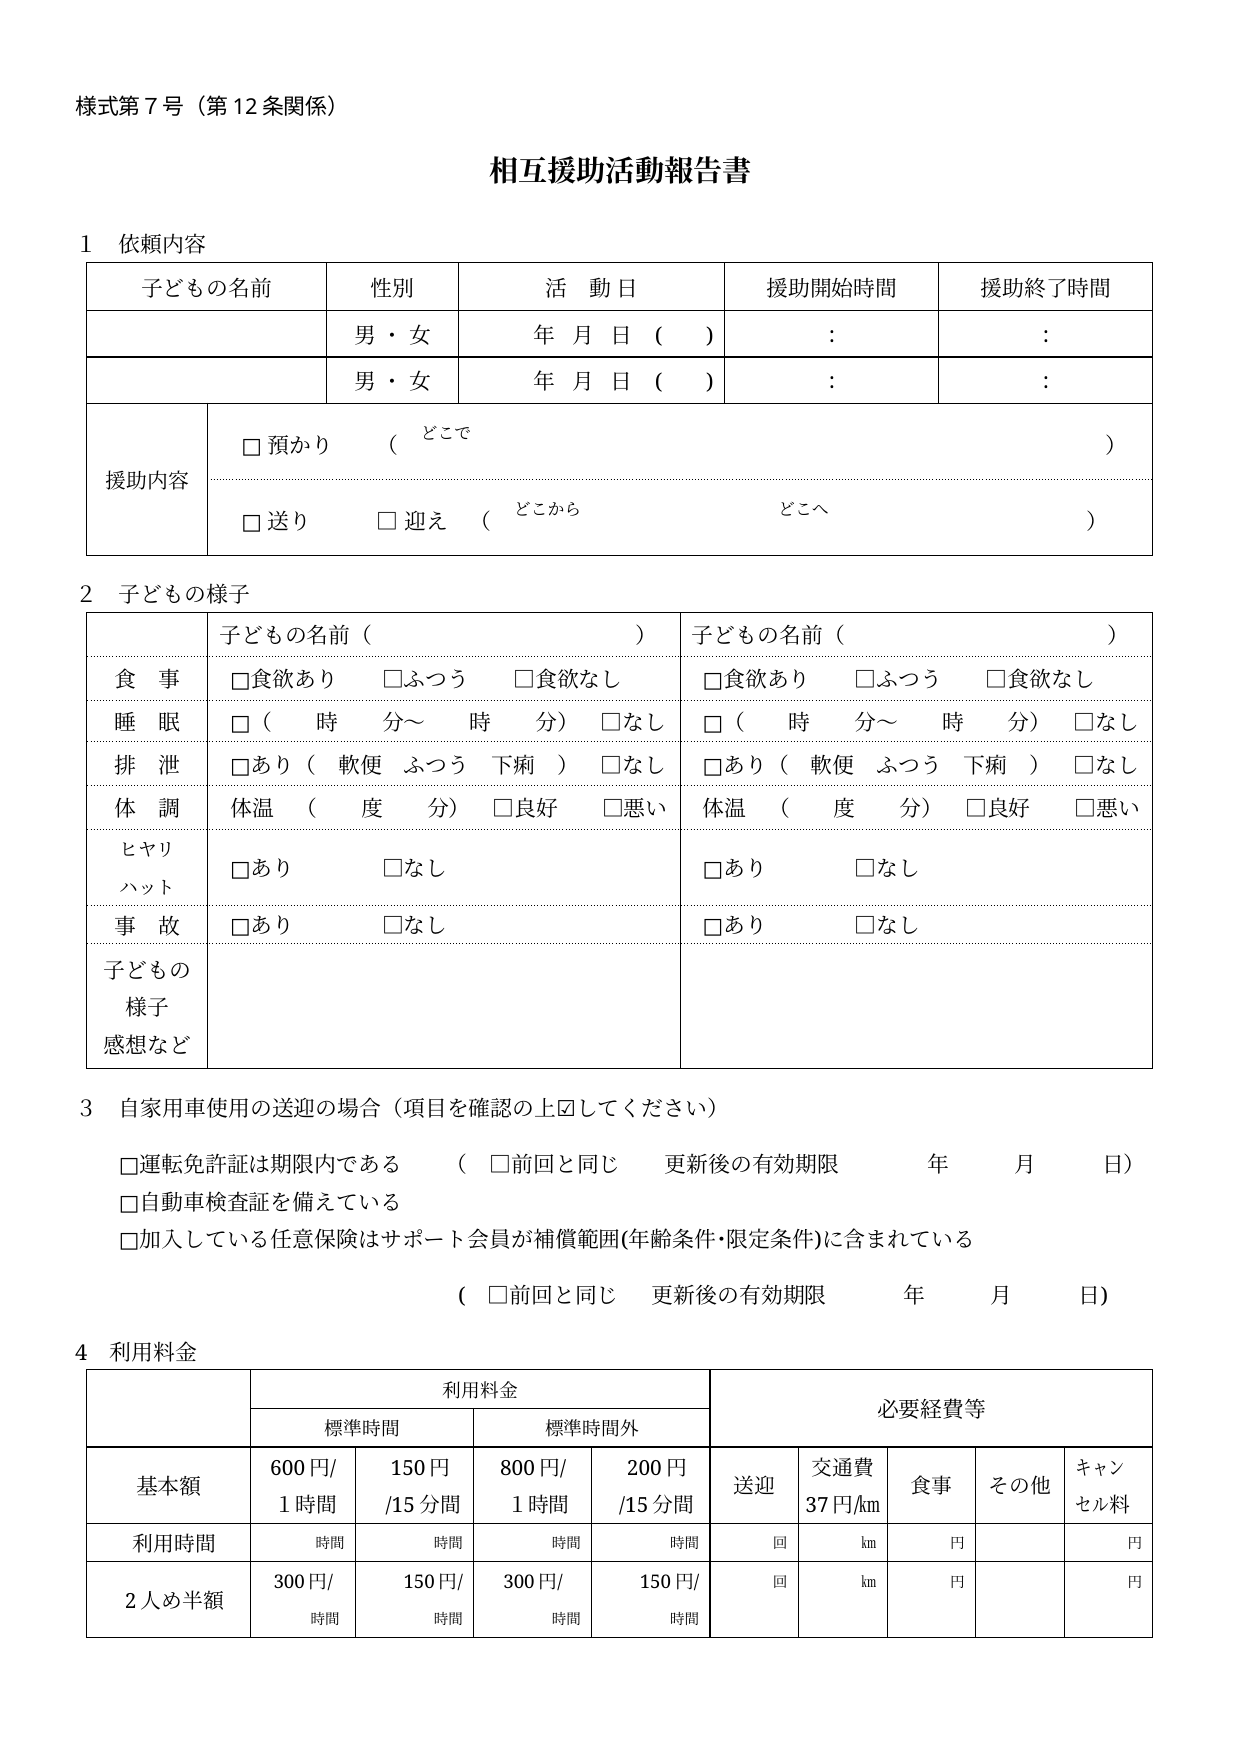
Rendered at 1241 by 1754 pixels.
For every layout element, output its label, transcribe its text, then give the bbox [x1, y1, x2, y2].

table_cell その他 [976, 1448, 1064, 1522]
table_cell [208, 943, 680, 1068]
table_cell ㎞ [799, 1524, 887, 1561]
table_cell [681, 943, 1152, 1068]
table_cell ヒヤリ ハット [87, 829, 207, 905]
table_cell 援助内容 [87, 404, 207, 555]
table_header 援助終了時間 [939, 263, 1152, 310]
table_cell 円 [888, 1562, 975, 1637]
table_cell : [939, 358, 1152, 403]
table_cell 200円 /15分間 [592, 1448, 709, 1522]
table_cell 時間 [592, 1524, 709, 1561]
table_header 必要経費等 [711, 1370, 1152, 1446]
table_cell 150円/ 時間 [356, 1562, 473, 1637]
table_cell 時間 [474, 1524, 591, 1561]
table_cell 利用時間 [87, 1524, 250, 1561]
table_header 援助開始時間 [725, 263, 938, 310]
table_cell ㎞ [799, 1562, 887, 1637]
table_cell □ 預かり （ どこで ） [208, 404, 1152, 479]
table_cell キャン セル料 [1065, 1448, 1152, 1522]
table_cell : [725, 358, 938, 403]
table_cell [87, 311, 326, 356]
table_cell 子どもの 様子 感想など [87, 943, 207, 1068]
text □自動車検査証を備えている [75, 1182, 1176, 1219]
table_cell 男 ・ 女 [327, 311, 458, 356]
table_header 子どもの名前（ ） [681, 613, 1152, 656]
table_header [87, 613, 207, 656]
table_cell 300円/ 時間 [474, 1562, 591, 1637]
table_header 子どもの名前（ ） [208, 613, 680, 656]
table_cell 事 故 [87, 905, 207, 943]
table_cell 排 泄 [87, 741, 207, 785]
table_cell : [725, 311, 938, 356]
table_cell 体温 （ 度 分） □良好 □悪い [208, 785, 680, 829]
table_cell 150円 /15分間 [356, 1448, 473, 1522]
table_cell 回 [711, 1524, 798, 1561]
table_cell [976, 1524, 1064, 1561]
table_cell [976, 1562, 1064, 1637]
table_cell □あり □なし [208, 829, 680, 905]
table_cell □（ 時 分～ 時 分） □なし [681, 700, 1152, 741]
text ３ 自家用車使用の送迎の場合（項目を確認の上☑してください） [75, 1088, 1165, 1126]
table_cell 食事 [888, 1448, 975, 1522]
table_cell 食 事 [87, 656, 207, 699]
text □加入している任意保険はサポート会員が補償範囲(年齢条件･限定条件)に含まれている [75, 1219, 1176, 1257]
table_cell : [939, 311, 1152, 356]
table_cell 交通費 37円/㎞ [799, 1448, 887, 1522]
table_cell 300円/ 時間 [251, 1562, 355, 1637]
table_cell □あり □なし [208, 905, 680, 943]
table_header [87, 1370, 250, 1446]
table_cell □食欲あり □ふつう □食欲なし [681, 656, 1152, 699]
table_cell 800円/ １時間 [474, 1448, 591, 1522]
table_cell □ 送り □ 迎え （ どこから どこへ ） [208, 479, 1152, 555]
table_cell 標準時間外 [474, 1409, 709, 1446]
table_cell 標準時間 [251, 1409, 473, 1446]
text □運転免許証は期限内である （ □前回と同じ 更新後の有効期限 年 月 日） [75, 1144, 1165, 1182]
table_header 子どもの名前 [87, 263, 326, 310]
table_header 活 動 日 [459, 263, 724, 310]
table_cell □食欲あり □ふつう □食欲なし [208, 656, 680, 699]
text １ 依頼内容 [75, 225, 1165, 262]
table_cell 時間 [356, 1524, 473, 1561]
text ( □前回と同じ 更新後の有効期限 年 月 日) [75, 1276, 1165, 1313]
table_cell 体温 （ 度 分） □良好 □悪い [681, 785, 1152, 829]
table_cell 円 [1065, 1524, 1152, 1561]
table_cell 600円/ １時間 [251, 1448, 355, 1522]
table_cell 睡 眠 [87, 700, 207, 741]
table_cell 時間 [251, 1524, 355, 1561]
table_cell 年 月 日 ( ) [459, 311, 724, 356]
table_cell 男 ・ 女 [327, 358, 458, 403]
table_cell □あり □なし [681, 829, 1152, 905]
table_cell [87, 358, 326, 403]
text ２ 子どもの様子 [75, 574, 1165, 612]
table_cell 円 [888, 1524, 975, 1561]
table_cell 150円/ 時間 [592, 1562, 709, 1637]
table_cell 体 調 [87, 785, 207, 829]
table_cell 円 [1065, 1562, 1152, 1637]
table_header 利用料金 [251, 1370, 709, 1408]
table_cell 送迎 [711, 1448, 798, 1522]
table_cell 2人め半額 [87, 1562, 250, 1637]
table_cell 基本額 [87, 1448, 250, 1522]
table_cell 年 月 日 ( ) [459, 358, 724, 403]
table_cell □（ 時 分～ 時 分） □なし [208, 700, 680, 741]
table_header 性別 [327, 263, 458, 310]
text 相互援助活動報告書 [75, 131, 1165, 206]
table_cell □あり（ 軟便 ふつう 下痢 ） □なし [208, 741, 680, 785]
text 4 利用料金 [75, 1332, 1165, 1369]
table_cell 回 [711, 1562, 798, 1637]
table_cell □あり □なし [681, 905, 1152, 943]
table_cell □あり（ 軟便 ふつう 下痢 ） □なし [681, 741, 1152, 785]
